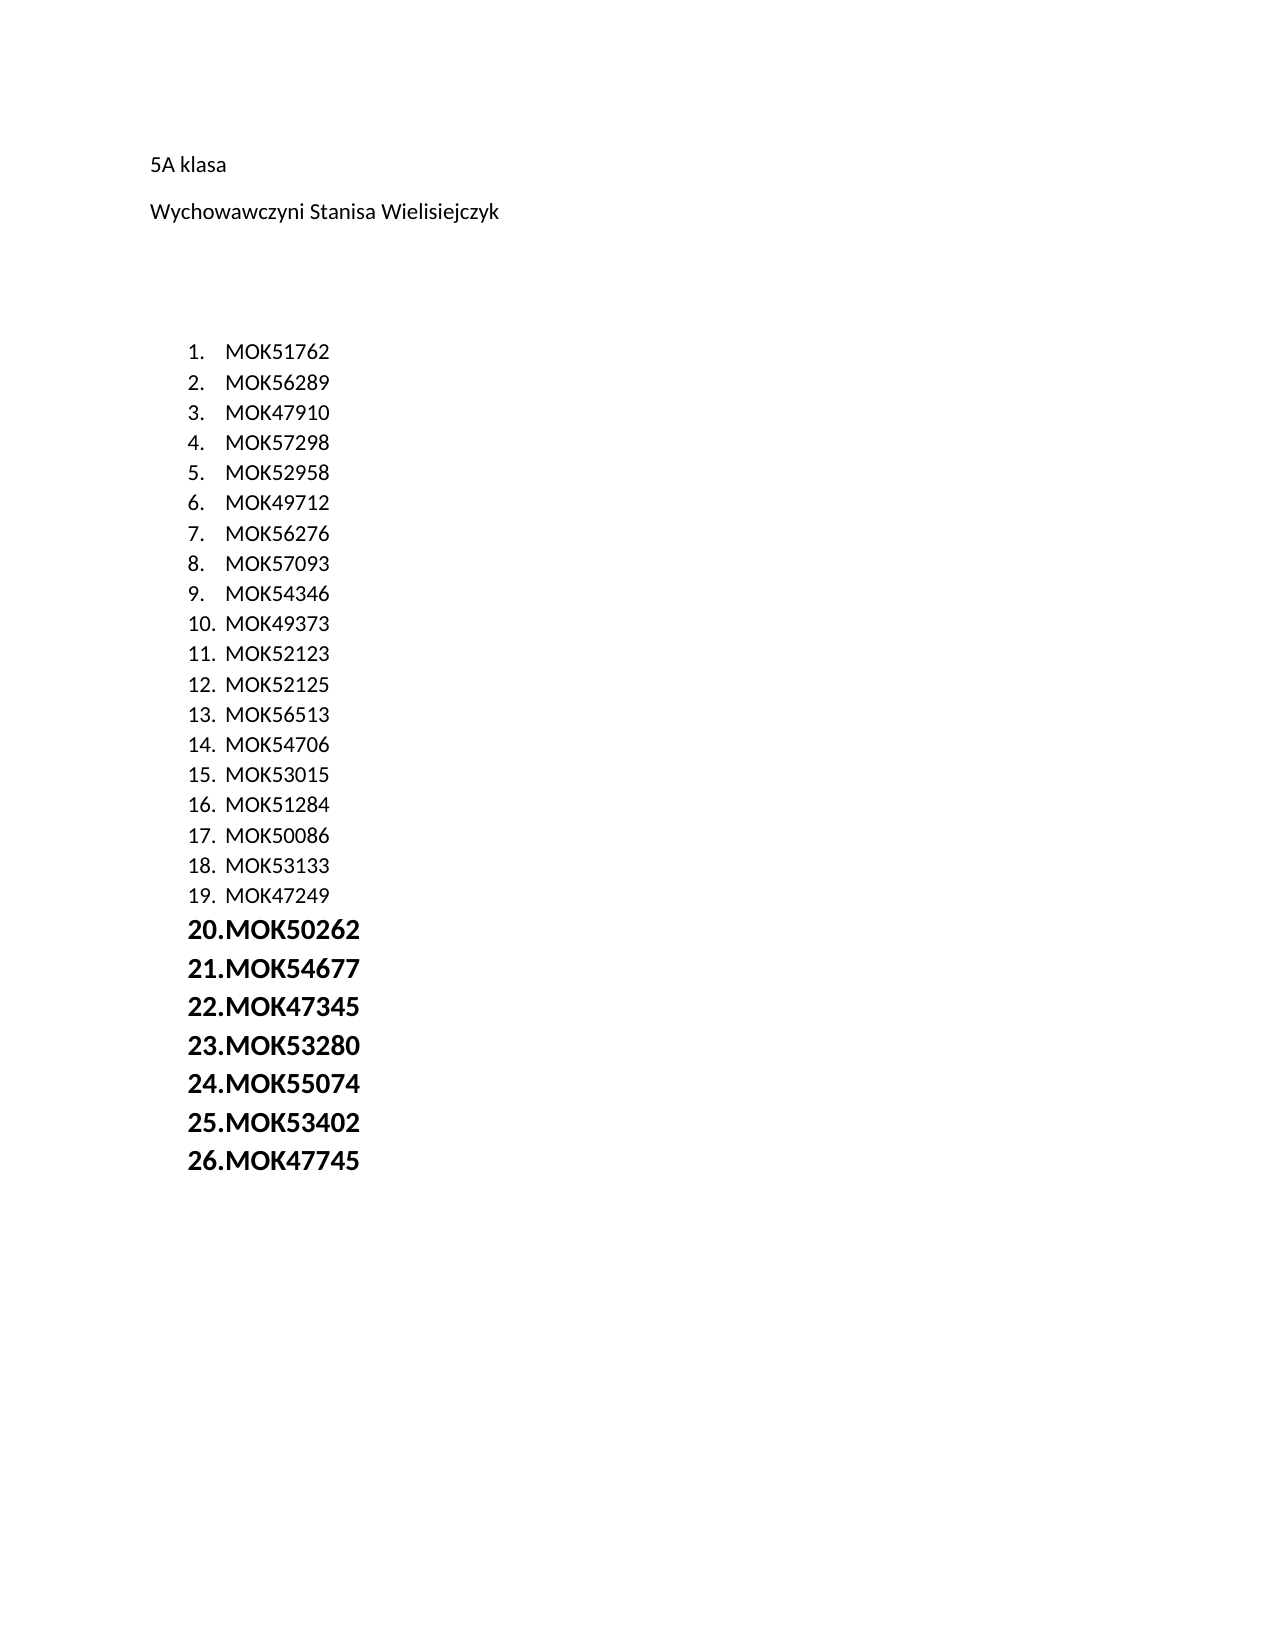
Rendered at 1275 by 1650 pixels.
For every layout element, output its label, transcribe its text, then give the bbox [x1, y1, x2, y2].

list MOK49712 [187, 488, 1125, 517]
list MOK47249 [187, 881, 1125, 909]
list MOK56289 [187, 368, 1125, 396]
list MOK51762 [187, 337, 1125, 366]
list MOK47745 [187, 1142, 1125, 1178]
text Wychowawczyni Stanisa Wielisiejczyk [150, 197, 1125, 225]
list MOK50262 [187, 911, 1125, 947]
list MOK57093 [187, 549, 1125, 577]
list MOK53015 [187, 760, 1125, 788]
list MOK54706 [187, 730, 1125, 758]
list MOK47345 [187, 988, 1125, 1024]
list MOK56276 [187, 519, 1125, 547]
list MOK49373 [187, 609, 1125, 637]
list MOK52125 [187, 670, 1125, 698]
list MOK51284 [187, 791, 1125, 819]
list MOK53280 [187, 1027, 1125, 1062]
list MOK56513 [187, 700, 1125, 728]
list MOK50086 [187, 821, 1125, 849]
text 5A klasa [150, 150, 1125, 178]
list MOK54346 [187, 579, 1125, 607]
list MOK54677 [187, 950, 1125, 986]
list MOK55074 [187, 1065, 1125, 1101]
list MOK52958 [187, 458, 1125, 486]
list MOK52123 [187, 639, 1125, 668]
list MOK57298 [187, 428, 1125, 456]
list MOK53133 [187, 851, 1125, 879]
list MOK53402 [187, 1104, 1125, 1139]
list MOK47910 [187, 398, 1125, 426]
